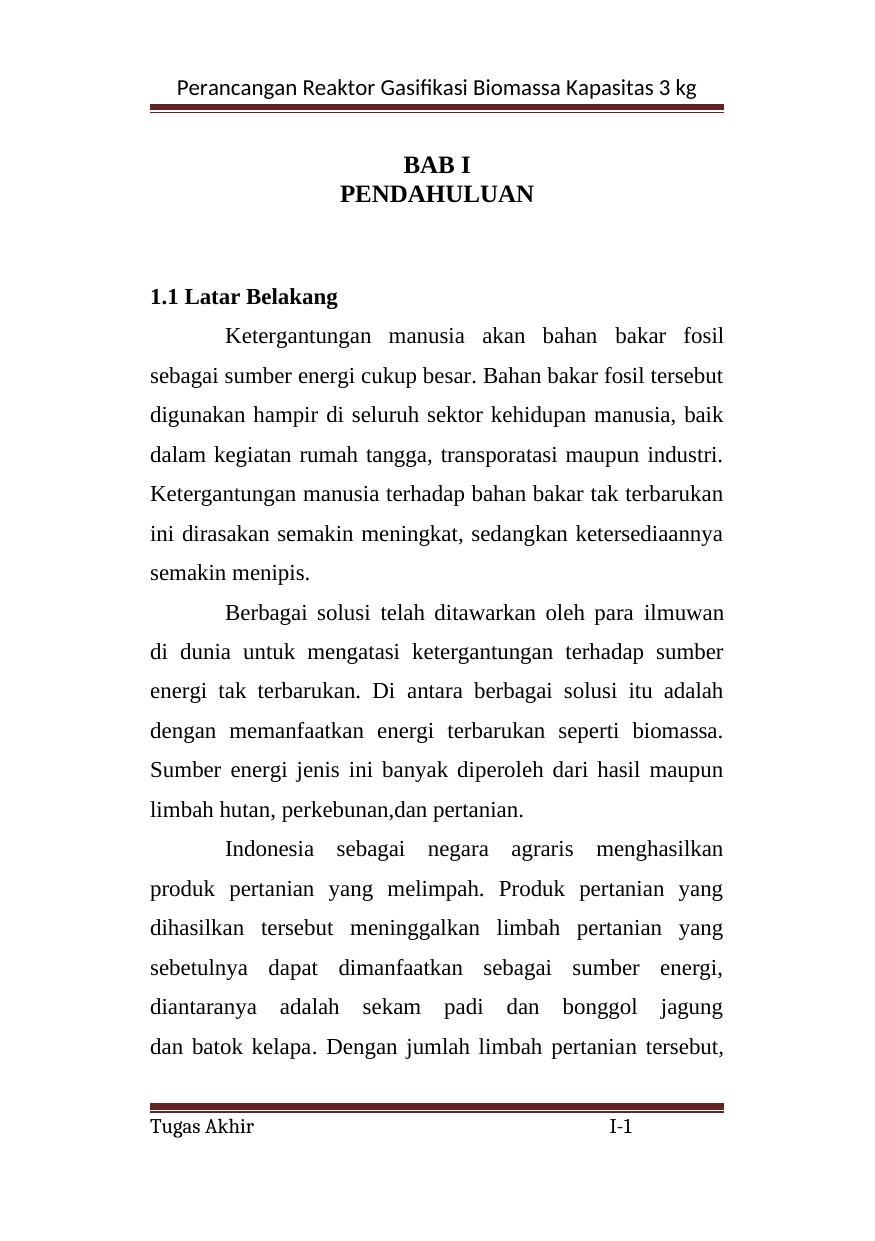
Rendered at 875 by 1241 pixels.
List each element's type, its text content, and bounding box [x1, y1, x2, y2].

text 1.1 Latar Belakang [150, 283, 724, 309]
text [150, 835, 724, 1059]
text BAB I [150, 150, 724, 179]
text Ketergantungan manusia akan bahan bakar fosil sebagai sumber energi cukup besar. Bahan bakar fosil tersebut digunakan hampir di seluruh sektor kehidupan manusia, baik dalam kegiatan rumah tangga, transporatasi maupun industri. Ketergantungan manusia terhadap bahan bakar tak terbarukan ini dirasakan semakin meningkat, sedangkan ketersediaannya semakin menipis. [150, 322, 724, 585]
text PENDAHULUAN [150, 179, 724, 207]
text Berbagai solusi telah ditawarkan oleh para ilmuwan di dunia untuk mengatasi ketergantungan terhadap sumber energi tak terbarukan. Di antara berbagai solusi itu adalah dengan memanfaatkan energi terbarukan seperti biomassa. Sumber energi jenis ini banyak diperoleh dari hasil maupun limbah hutan, perkebunan,dan pertanian. [150, 598, 724, 822]
